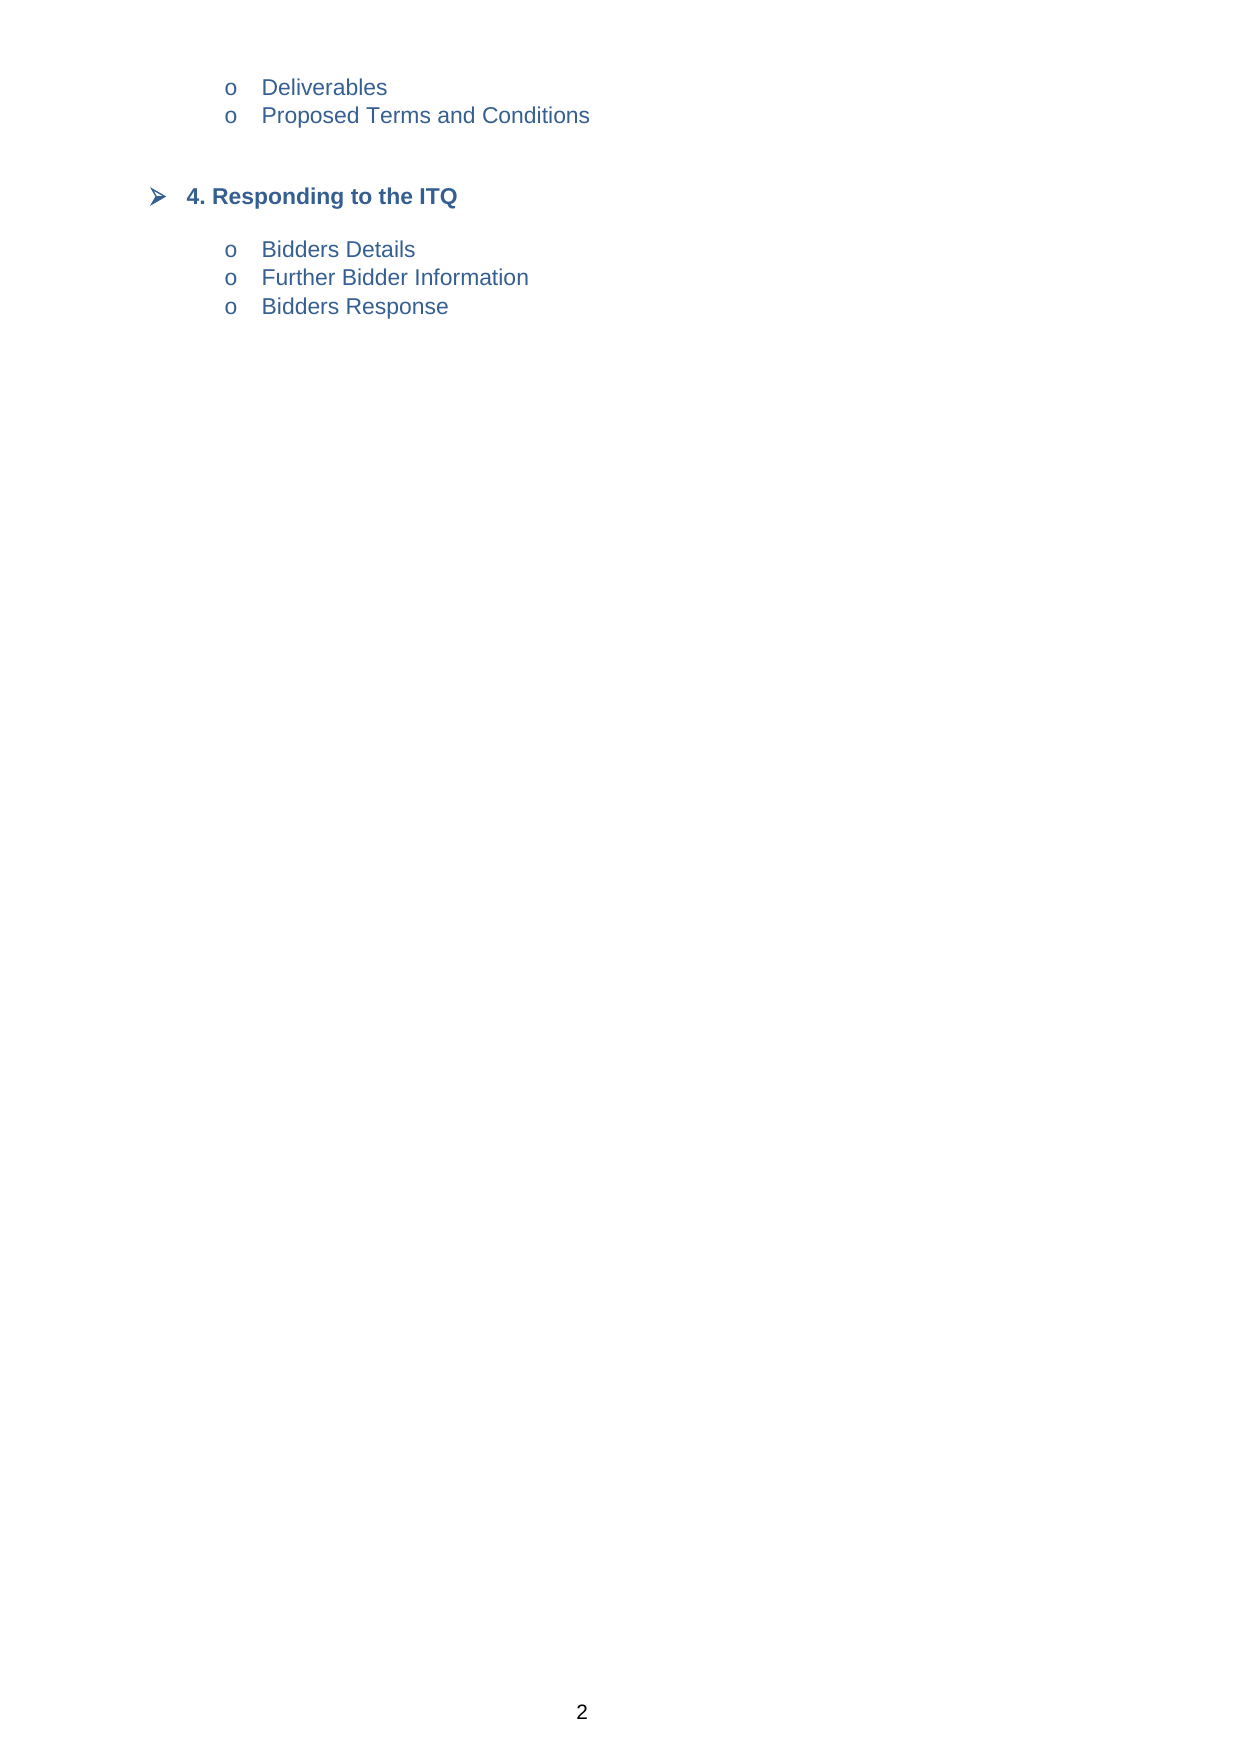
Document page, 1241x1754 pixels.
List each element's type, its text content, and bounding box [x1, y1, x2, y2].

list Further Bidder Information [224, 264, 1090, 293]
list Deliverables [224, 74, 1090, 102]
list Bidders Response [224, 293, 1090, 321]
list Proposed Terms and Conditions [224, 102, 1090, 131]
list 4. Responding to the ITQ [149, 183, 1090, 209]
list Bidders Details [224, 236, 1090, 264]
